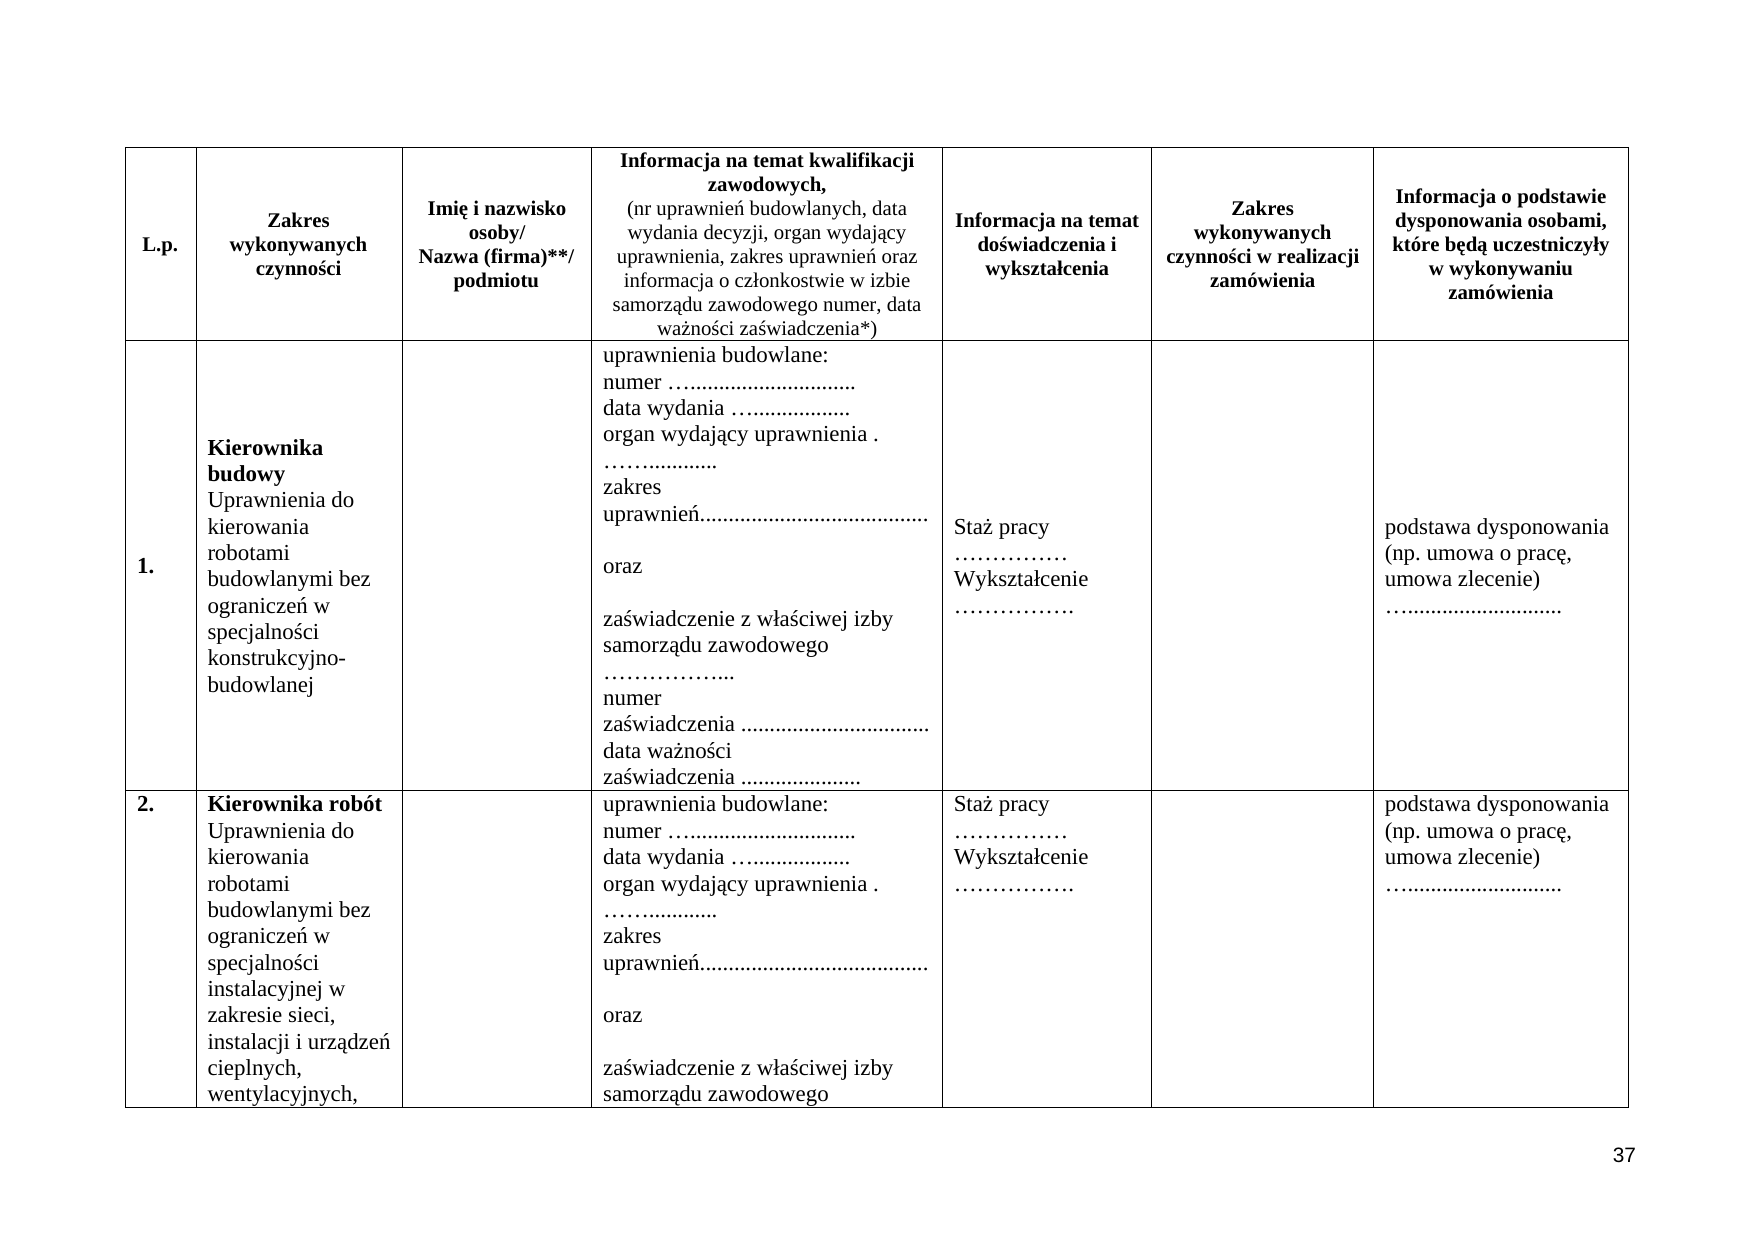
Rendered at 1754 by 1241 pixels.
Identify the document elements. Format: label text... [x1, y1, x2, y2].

table_header Informacja na temat kwalifikacji zawodowych, (nr uprawnień budowlanych, data wydania decyzji, organ wydający uprawnienia, zakres uprawnień oraz informacja o członkostwie w izbie samorządu zawodowego numer, data ważności zaświadczenia*) [592, 148, 942, 340]
table_header Zakres wykonywanych czynności [197, 148, 402, 340]
table_header Imię i nazwisko osoby/ Nazwa (firma)**/ podmiotu [403, 148, 591, 340]
table_cell 1. [126, 341, 196, 789]
table_cell Staż pracy …………… Wykształcenie ……………. [943, 341, 1151, 789]
table_cell 2. [126, 791, 196, 1107]
table_cell [403, 791, 591, 1107]
table_cell [1152, 341, 1373, 789]
table_header Zakres wykonywanych czynności w realizacji zamówienia [1152, 148, 1373, 340]
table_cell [197, 791, 402, 1107]
table_cell [1152, 791, 1373, 1107]
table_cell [943, 791, 1151, 1107]
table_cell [592, 791, 942, 1107]
table_header L.p. [126, 148, 196, 340]
table_cell Kierownika budowy Uprawnienia do kierowania robotami budowlanymi bez ograniczeń w specjalności konstrukcyjno-budowlanej [197, 341, 402, 789]
table_cell [403, 341, 591, 789]
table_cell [1374, 791, 1628, 1107]
table_header Informacja o podstawie dysponowania osobami, które będą uczestniczyły w wykonywaniu zamówienia [1374, 148, 1628, 340]
table_header Informacja na temat doświadczenia i wykształcenia [943, 148, 1151, 340]
table_cell podstawa dysponowania (np. umowa o pracę, umowa zlecenie) …........................... [1374, 341, 1628, 789]
